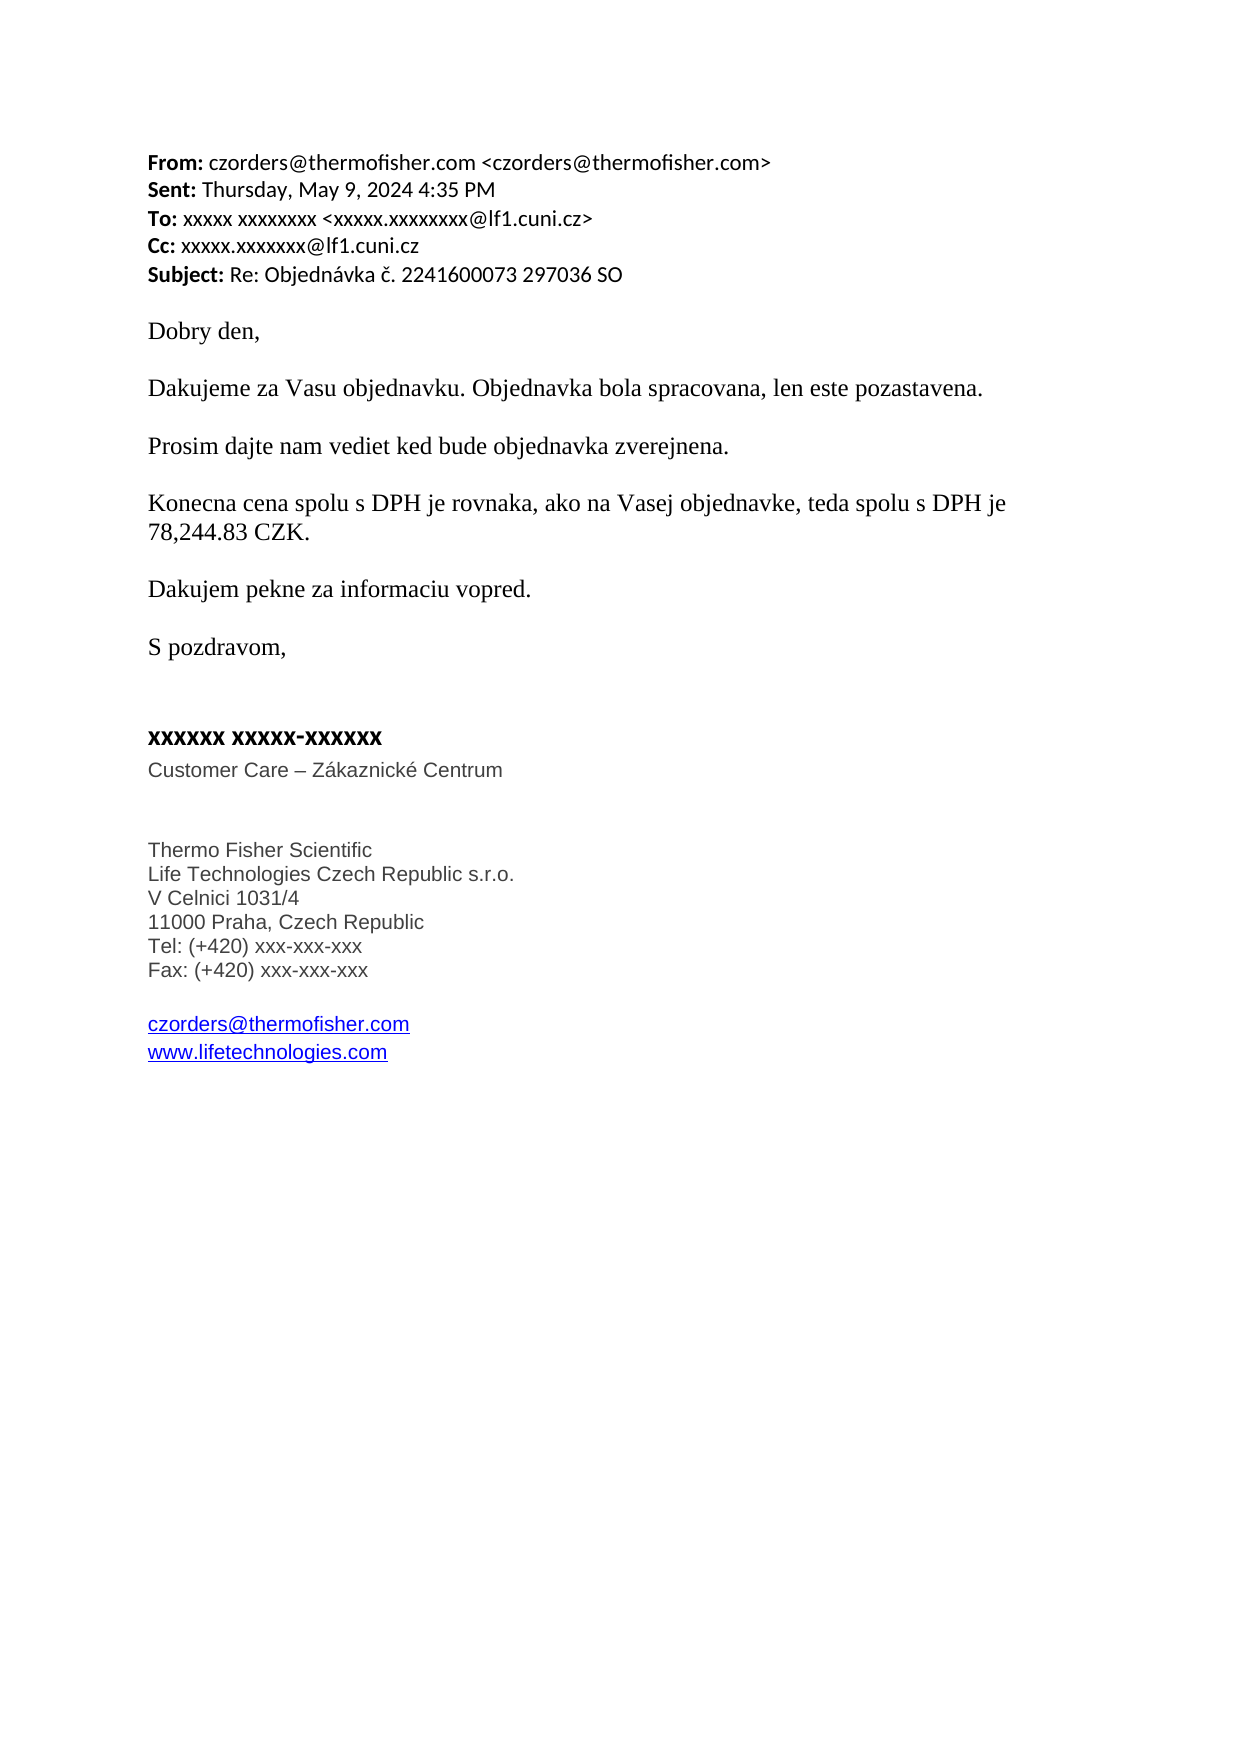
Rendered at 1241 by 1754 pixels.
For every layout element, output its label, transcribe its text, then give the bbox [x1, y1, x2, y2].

text Dobry den, [148, 316, 1093, 344]
text Konecna cena spolu s DPH je rovnaka, ako na Vasej objednavke, teda spolu s DPH je 78,244.83 CZK. [148, 488, 1093, 546]
text www.lifetechnologies.com [148, 1037, 1093, 1066]
text V Celnici 1031/4 [148, 886, 1093, 909]
text Life Technologies Czech Republic s.r.o. [148, 862, 1093, 886]
text Customer Care – Zákaznické Centrum [148, 758, 1093, 782]
text Thermo Fisher Scientific [148, 838, 1093, 862]
text Tel: (+420) xxx-xxx-xxx [148, 933, 1093, 957]
text S pozdravom, [148, 603, 1093, 718]
text Prosim dajte nam vediet ked bude objednavka zverejnena. [148, 431, 1093, 459]
text 11000 Praha, Czech Republic [148, 909, 1093, 933]
text czorders@thermofisher.com [148, 1009, 1093, 1037]
text From: czorders@thermofisher.com <czorders@thermofisher.com> Sent: Thursday, May 9, 2024 4:35 PM To: xxxxx xxxxxxxx <xxxxx.xxxxxxxx@lf1.cuni.cz> Cc: xxxxx.xxxxxxx@lf1.cuni.cz Subject: Re: Objednávka č. 2241600073 297036 SO [148, 148, 1093, 288]
text Dakujeme za Vasu objednavku. Objednavka bola spracovana, len este pozastavena. [148, 344, 1093, 402]
text Fax: (+420) xxx-xxx-xxx [148, 957, 1093, 981]
text xxxxxx xxxxx-xxxxxx [148, 718, 1093, 753]
text Dakujem pekne za informaciu vopred. [148, 574, 1093, 603]
